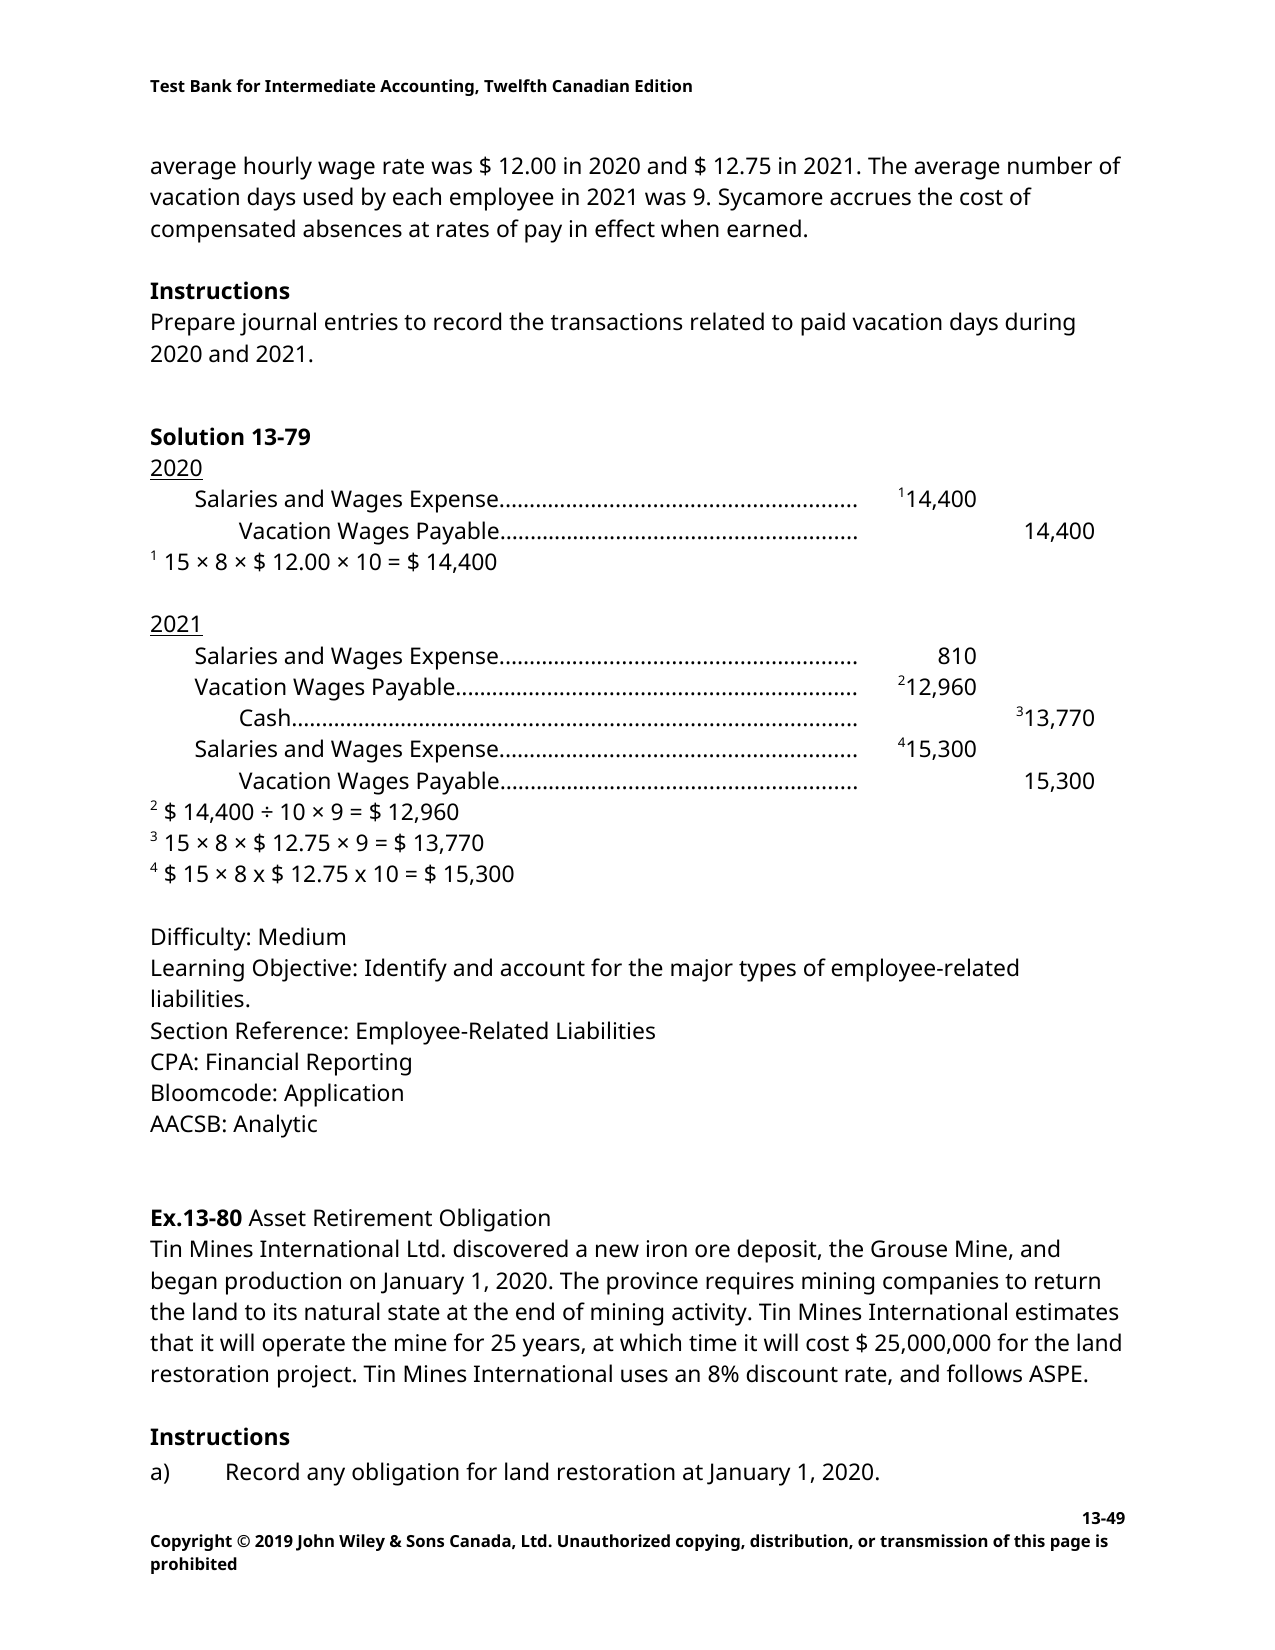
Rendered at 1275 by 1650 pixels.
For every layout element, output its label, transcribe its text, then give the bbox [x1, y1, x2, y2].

text Vacation Wages Payable 15,300 [150, 764, 1125, 796]
text a) Record any obligation for land restoration at January 1, 2020. [150, 1456, 1125, 1487]
text CPA: Financial Reporting [150, 1046, 1125, 1077]
text Difficulty: Medium [150, 921, 1125, 952]
text 1 15 × 8 × $ 12.00 × 10 = $ 14,400 [150, 546, 1125, 577]
text Vacation Wages Payable 14,400 [150, 514, 1125, 546]
text Instructions [150, 275, 1125, 306]
text 2021 [150, 608, 1125, 639]
text 2 $ 14,400 ÷ 10 × 9 = $ 12,960 [150, 796, 1125, 827]
text Section Reference: Employee-Related Liabilities [150, 1014, 1125, 1046]
text Instructions [150, 1421, 1125, 1452]
text Vacation Wages Payable 212,960 [150, 671, 1125, 702]
text Cash 313,770 [150, 702, 1125, 733]
text AACSB: Analytic [150, 1108, 1125, 1139]
text Salaries and Wages Expense 415,300 [150, 733, 1125, 764]
text 3 15 × 8 × $ 12.75 × 9 = $ 13,770 [150, 827, 1125, 858]
text Salaries and Wages Expense 114,400 [150, 483, 1125, 514]
text Tin Mines International Ltd. discovered a new iron ore deposit, the Grouse Mine, and began production on January 1, 2020. The province requires mining companies to return the land to its natural state at the end of mining activity. Tin Mines International estimates that it will operate the mine for 25 years, at which time it will cost $ 25,000,000 for the land restoration project. Tin Mines International uses an 8% discount rate, and follows ASPE. [150, 1233, 1125, 1389]
text Prepare journal entries to record the transactions related to paid vacation days during 2020 and 2021. [150, 306, 1125, 369]
text 2020 [150, 452, 1125, 483]
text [150, 150, 1125, 244]
text Learning Objective: Identify and account for the major types of employee-related liabilities. [150, 952, 1125, 1014]
text 4 $ 15 × 8 x $ 12.75 x 10 = $ 15,300 [150, 858, 1125, 889]
text Bloomcode: Application [150, 1077, 1125, 1108]
subtitle Solution 13-79 [150, 421, 1125, 452]
text Salaries and Wages Expense 810 [150, 639, 1125, 671]
text Ex.13-80 Asset Retirement Obligation [150, 1202, 1125, 1233]
